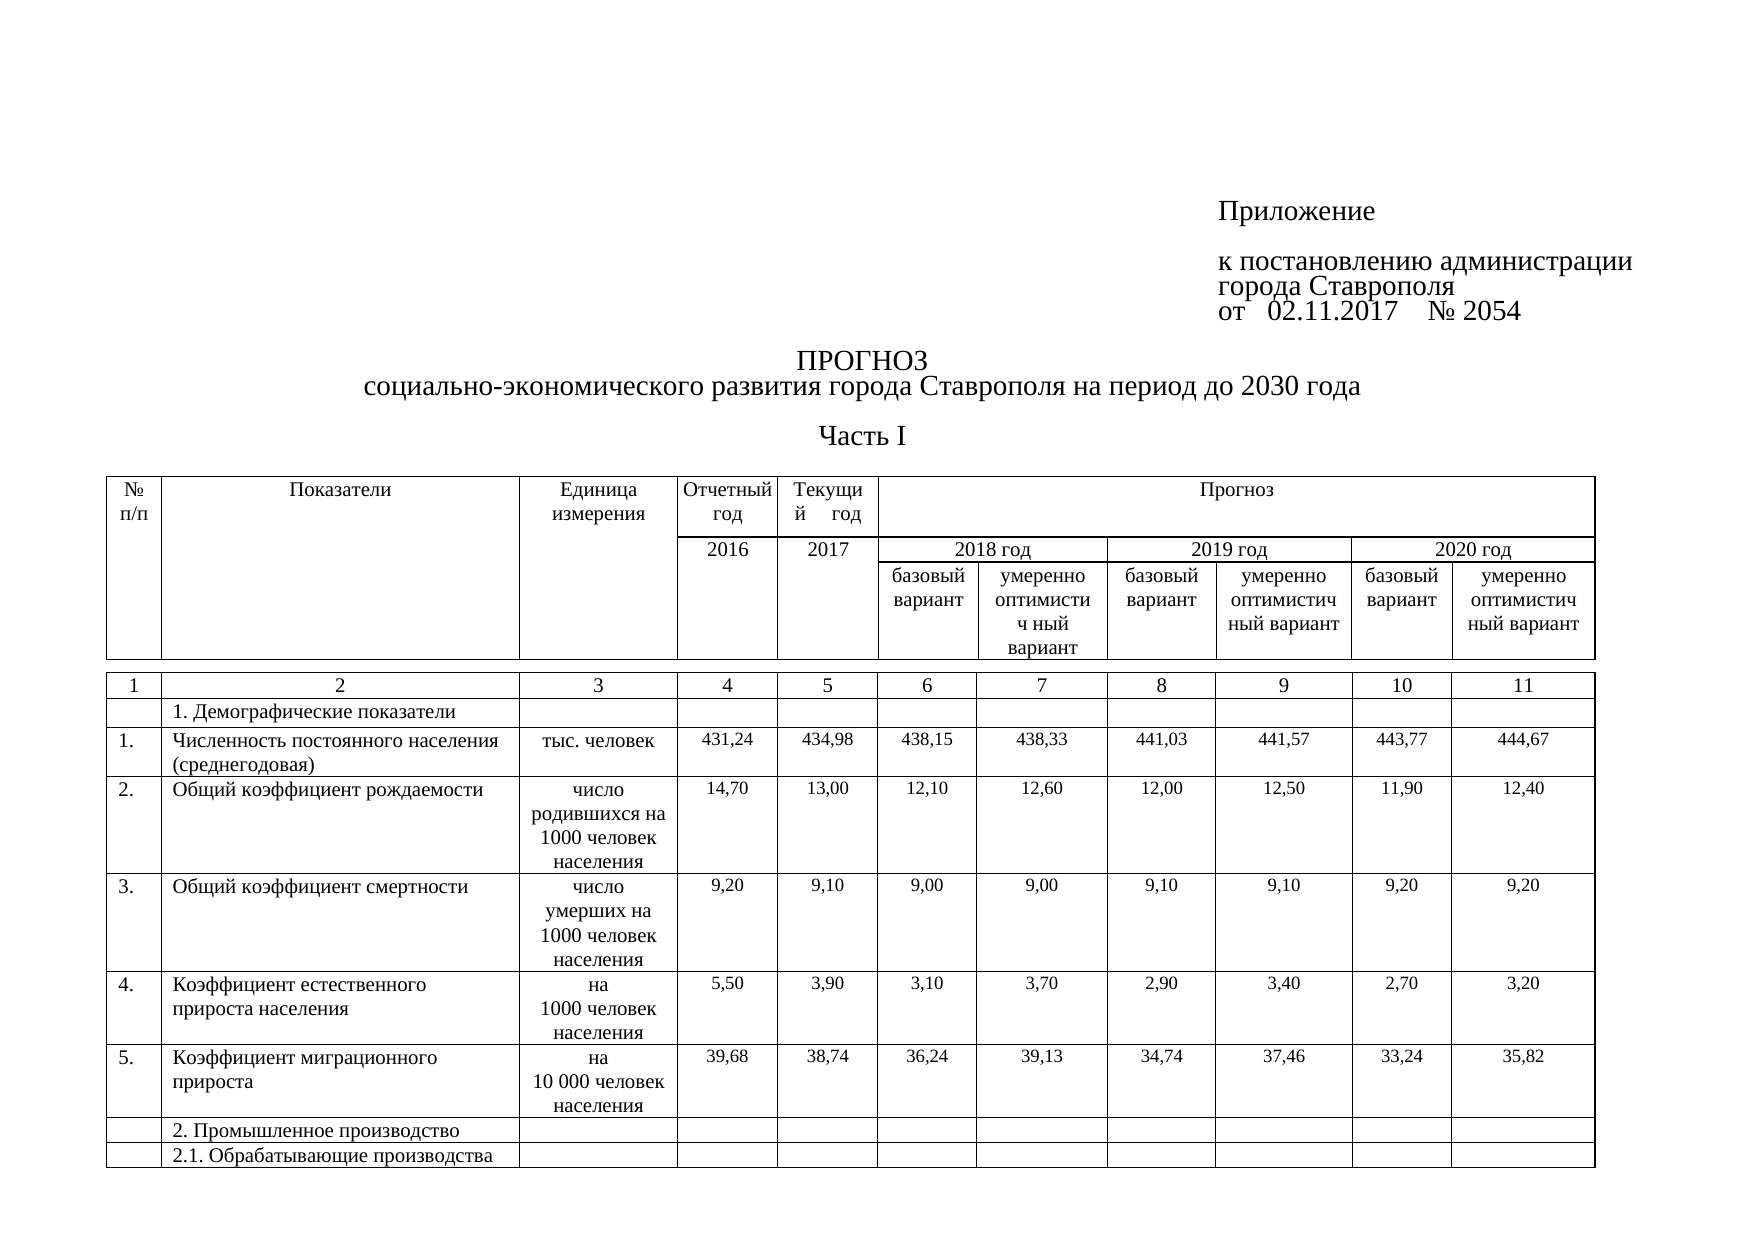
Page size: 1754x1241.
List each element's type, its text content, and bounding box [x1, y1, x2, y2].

text Часть I [118, 426, 1606, 451]
table_cell умеренно оптимистич ный вариант [1453, 563, 1594, 659]
table_cell 2. [107, 777, 161, 873]
table_header 10 [1353, 673, 1451, 698]
table_cell 2020 год [1352, 538, 1594, 561]
table_cell [1353, 1143, 1451, 1167]
table_cell [778, 1143, 877, 1167]
table_cell [977, 699, 1107, 727]
table_header Показатели [162, 477, 519, 659]
table_cell [1108, 1143, 1215, 1167]
table_cell 12,00 [1108, 777, 1215, 873]
table_cell 2016 [678, 538, 777, 659]
table_cell 34,74 [1108, 1045, 1215, 1117]
table_cell 3,90 [778, 972, 877, 1044]
table_cell 431,24 [678, 728, 777, 776]
table_cell число умерших на 1000 человек населения [520, 874, 677, 971]
table_cell на 1000 человек населения [520, 972, 677, 1044]
table_cell [107, 1118, 161, 1142]
table_header Прогноз [879, 477, 1594, 536]
table_cell 2017 [778, 538, 878, 659]
text от 02.11.2017 № 2054 [1196, 301, 1639, 326]
table_cell 12,50 [1216, 777, 1352, 873]
table_cell 9,20 [1353, 874, 1451, 971]
table_cell [1353, 1118, 1451, 1142]
table_cell базовый вариант [1108, 563, 1216, 659]
table_cell [107, 699, 161, 727]
table_cell Общий коэффициент смертности [162, 874, 519, 971]
table_cell 443,77 [1353, 728, 1451, 776]
table_cell [1452, 1143, 1594, 1167]
table_cell тыс. человек [520, 728, 677, 776]
table_cell [678, 1143, 777, 1167]
table_header № п/п [107, 477, 161, 659]
table_cell 37,46 [1216, 1045, 1352, 1117]
table_cell 9,20 [1452, 874, 1594, 971]
text Приложение [1196, 201, 1639, 226]
text города Ставрополя [1196, 276, 1639, 301]
table_header 7 [977, 673, 1107, 698]
table_cell Коэффициент миграционного прироста [162, 1045, 519, 1117]
table_cell [977, 1143, 1107, 1167]
table_header Отчетный год [678, 477, 777, 536]
table_cell число родившихся на 1000 человек населения [520, 777, 677, 873]
table_cell [520, 699, 677, 727]
table_cell 9,00 [878, 874, 976, 971]
table_cell [1108, 1118, 1215, 1142]
table_cell [778, 1118, 877, 1142]
table_cell 1. Демографические показатели [162, 699, 519, 727]
text к постановлению администрации [1196, 251, 1639, 276]
table_cell 438,33 [977, 728, 1107, 776]
table_cell 39,13 [977, 1045, 1107, 1117]
table_cell 9,10 [778, 874, 877, 971]
table_cell [1216, 1143, 1352, 1167]
table_header Текущий год [778, 477, 878, 536]
table_cell 13,00 [778, 777, 877, 873]
table_header 5 [778, 673, 877, 698]
table_cell Общий коэффициент рождаемости [162, 777, 519, 873]
table_cell 11,90 [1353, 777, 1451, 873]
table_cell 38,74 [778, 1045, 877, 1117]
table_cell 9,20 [678, 874, 777, 971]
table_header 2 [162, 673, 519, 698]
table_header 4 [678, 673, 777, 698]
table_cell умеренно оптимистич ный вариант [979, 563, 1107, 659]
table_cell 434,98 [778, 728, 877, 776]
table_cell 9,10 [1216, 874, 1352, 971]
table_cell 2019 год [1108, 538, 1351, 561]
table_cell 9,10 [1108, 874, 1215, 971]
table_header 6 [878, 673, 976, 698]
table_cell [678, 1118, 777, 1142]
table_cell [778, 699, 877, 727]
table_cell 35,82 [1452, 1045, 1594, 1117]
table_cell 14,70 [678, 777, 777, 873]
table_cell [678, 699, 777, 727]
table_cell [1452, 1118, 1594, 1142]
table_cell 1. [107, 728, 161, 776]
table_cell 444,67 [1452, 728, 1594, 776]
table_cell 3,10 [878, 972, 976, 1044]
table_cell 2,90 [1108, 972, 1215, 1044]
table_cell [1108, 699, 1215, 727]
table_cell [878, 699, 976, 727]
table_cell 441,03 [1108, 728, 1215, 776]
table_cell на 10 000 человек населения [520, 1045, 677, 1117]
table_cell 5. [107, 1045, 161, 1117]
table_header 3 [520, 673, 677, 698]
table_header 9 [1216, 673, 1352, 698]
table_cell [1216, 699, 1352, 727]
table_cell 33,24 [1353, 1045, 1451, 1117]
table_cell [520, 1118, 677, 1142]
table_cell [1353, 699, 1451, 727]
table_cell 3,70 [977, 972, 1107, 1044]
table_cell 3. [107, 874, 161, 971]
table_cell 4. [107, 972, 161, 1044]
table_cell 39,68 [678, 1045, 777, 1117]
table_cell 12,40 [1452, 777, 1594, 873]
table_header Единица измерения [520, 477, 677, 659]
table_cell 2,70 [1353, 972, 1451, 1044]
table_cell [878, 1143, 976, 1167]
table_cell Численность постоянного населения (среднегодовая) [162, 728, 519, 776]
table_cell 12,10 [878, 777, 976, 873]
table_cell 441,57 [1216, 728, 1352, 776]
table_cell [1216, 1118, 1352, 1142]
table_cell [1452, 699, 1594, 727]
table_cell 438,15 [878, 728, 976, 776]
table_cell 9,00 [977, 874, 1107, 971]
table_cell Коэффициент естественного прироста населения [162, 972, 519, 1044]
table_cell [520, 1143, 677, 1167]
table_cell 5,50 [678, 972, 777, 1044]
table_cell 2.1. Обрабатывающие производства [162, 1143, 519, 1167]
table_cell [878, 1118, 976, 1142]
table_cell базовый вариант [879, 563, 978, 659]
table_cell 3,40 [1216, 972, 1352, 1044]
table_cell умеренно оптимистичный вариант [1217, 563, 1351, 659]
table_cell 2018 год [879, 538, 1107, 561]
text социально-экономического развития города Ставрополя на период до 2030 года [118, 376, 1606, 401]
table_cell 3,20 [1452, 972, 1594, 1044]
table_cell 2. Промышленное производство [162, 1118, 519, 1142]
table_cell [107, 1143, 161, 1167]
table_cell базовый вариант [1352, 563, 1452, 659]
table_cell 36,24 [878, 1045, 976, 1117]
table_cell 12,60 [977, 777, 1107, 873]
table_header 1 [107, 673, 161, 698]
table_header 11 [1452, 673, 1594, 698]
table_cell [977, 1118, 1107, 1142]
table_header 8 [1108, 673, 1215, 698]
text ПРОГНОЗ [118, 351, 1606, 376]
